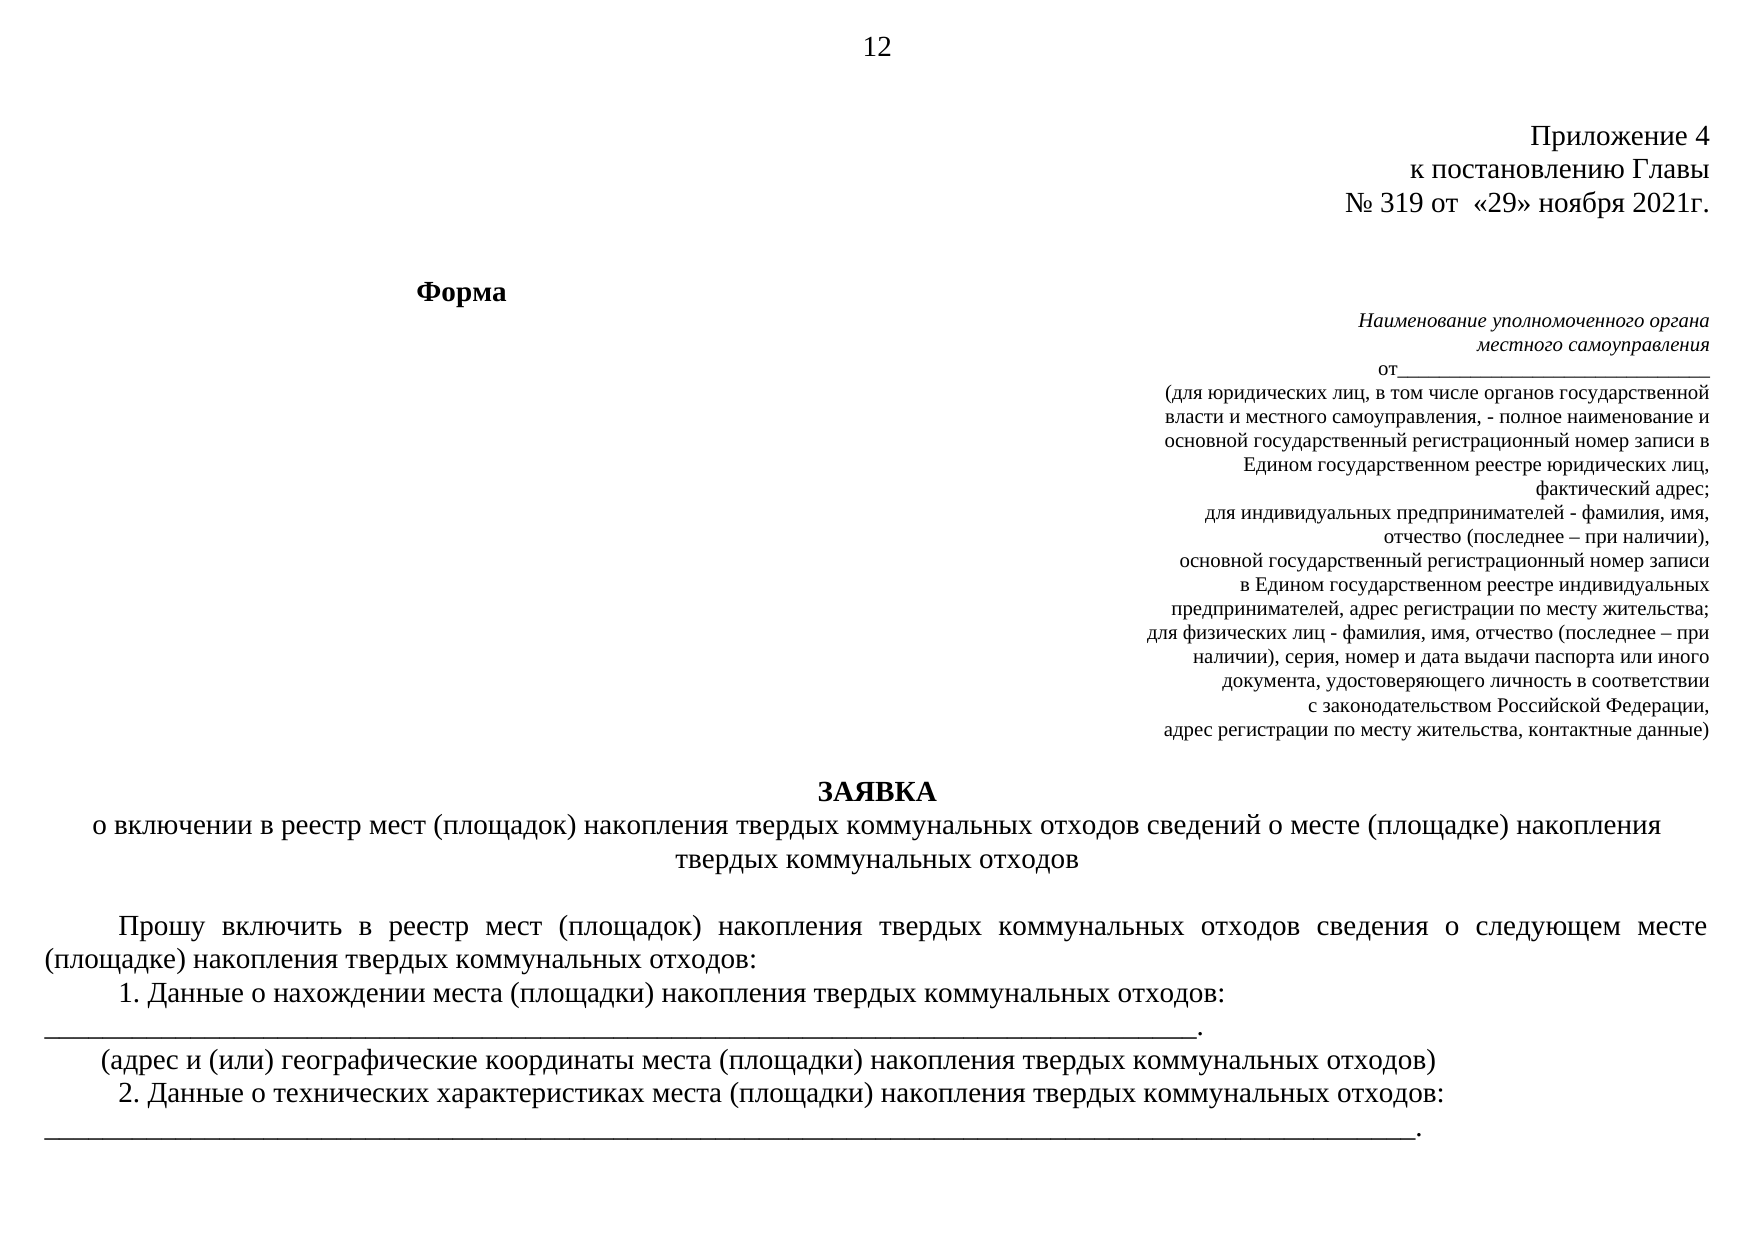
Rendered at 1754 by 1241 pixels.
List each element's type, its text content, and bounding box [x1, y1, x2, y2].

text (адрес и (или) географические координаты места (площадки) накопления твердых коммунальных отходов) [44, 1042, 1710, 1076]
text с законодательством Российской Федерации, [44, 692, 1710, 717]
text в Едином государственном реестре индивидуальных [44, 572, 1710, 596]
text основной государственный регистрационный номер записи в [44, 428, 1710, 452]
text Прошу включить в реестр мест (площадок) накопления твердых коммунальных отходов сведения о следующем месте (площадке) накопления твердых коммунальных отходов: [44, 908, 1710, 975]
text Форма [44, 274, 1710, 307]
text для индивидуальных предпринимателей - фамилия, имя, [44, 500, 1710, 524]
text местного самоуправления [44, 332, 1710, 356]
text наличии), серия, номер и дата выдачи паспорта или иного [44, 644, 1710, 668]
text ЗАЯВКА [44, 774, 1710, 807]
text Едином государственном реестре юридических лиц, [44, 452, 1710, 476]
text № 319 от «29» ноября 2021г. [44, 185, 1710, 219]
text адрес регистрации по месту жительства, контактные данные) [44, 717, 1710, 741]
text фактический адрес; [44, 476, 1710, 500]
text 2. Данные о технических характеристиках места (площадки) накопления твердых коммунальных отходов: [44, 1076, 1710, 1109]
text 1. Данные о нахождении места (площадки) накопления твердых коммунальных отходов: [44, 975, 1710, 1008]
text ______________________________________________________________________________________________. [44, 1109, 1710, 1143]
text (для юридических лиц, в том числе органов государственной [44, 380, 1710, 404]
text власти и местного самоуправления, - полное наименование и [44, 404, 1710, 428]
text Наименование уполномоченного органа [44, 307, 1710, 332]
text Приложение 4 [44, 118, 1710, 152]
text отчество (последнее – при наличии), [44, 524, 1710, 548]
text для физических лиц - фамилия, имя, отчество (последнее – при [44, 620, 1710, 644]
text предпринимателей, адрес регистрации по месту жительства; [44, 596, 1710, 620]
text к постановлению Главы [44, 152, 1710, 185]
text о включении в реестр мест (площадок) накопления твердых коммунальных отходов сведений о месте (площадке) накопления твердых коммунальных отходов [44, 807, 1710, 874]
text основной государственный регистрационный номер записи [44, 548, 1710, 572]
text документа, удостоверяющего личность в соответствии [44, 668, 1710, 692]
text от______________________________ [44, 356, 1710, 380]
text _______________________________________________________________________________. [44, 1008, 1710, 1042]
